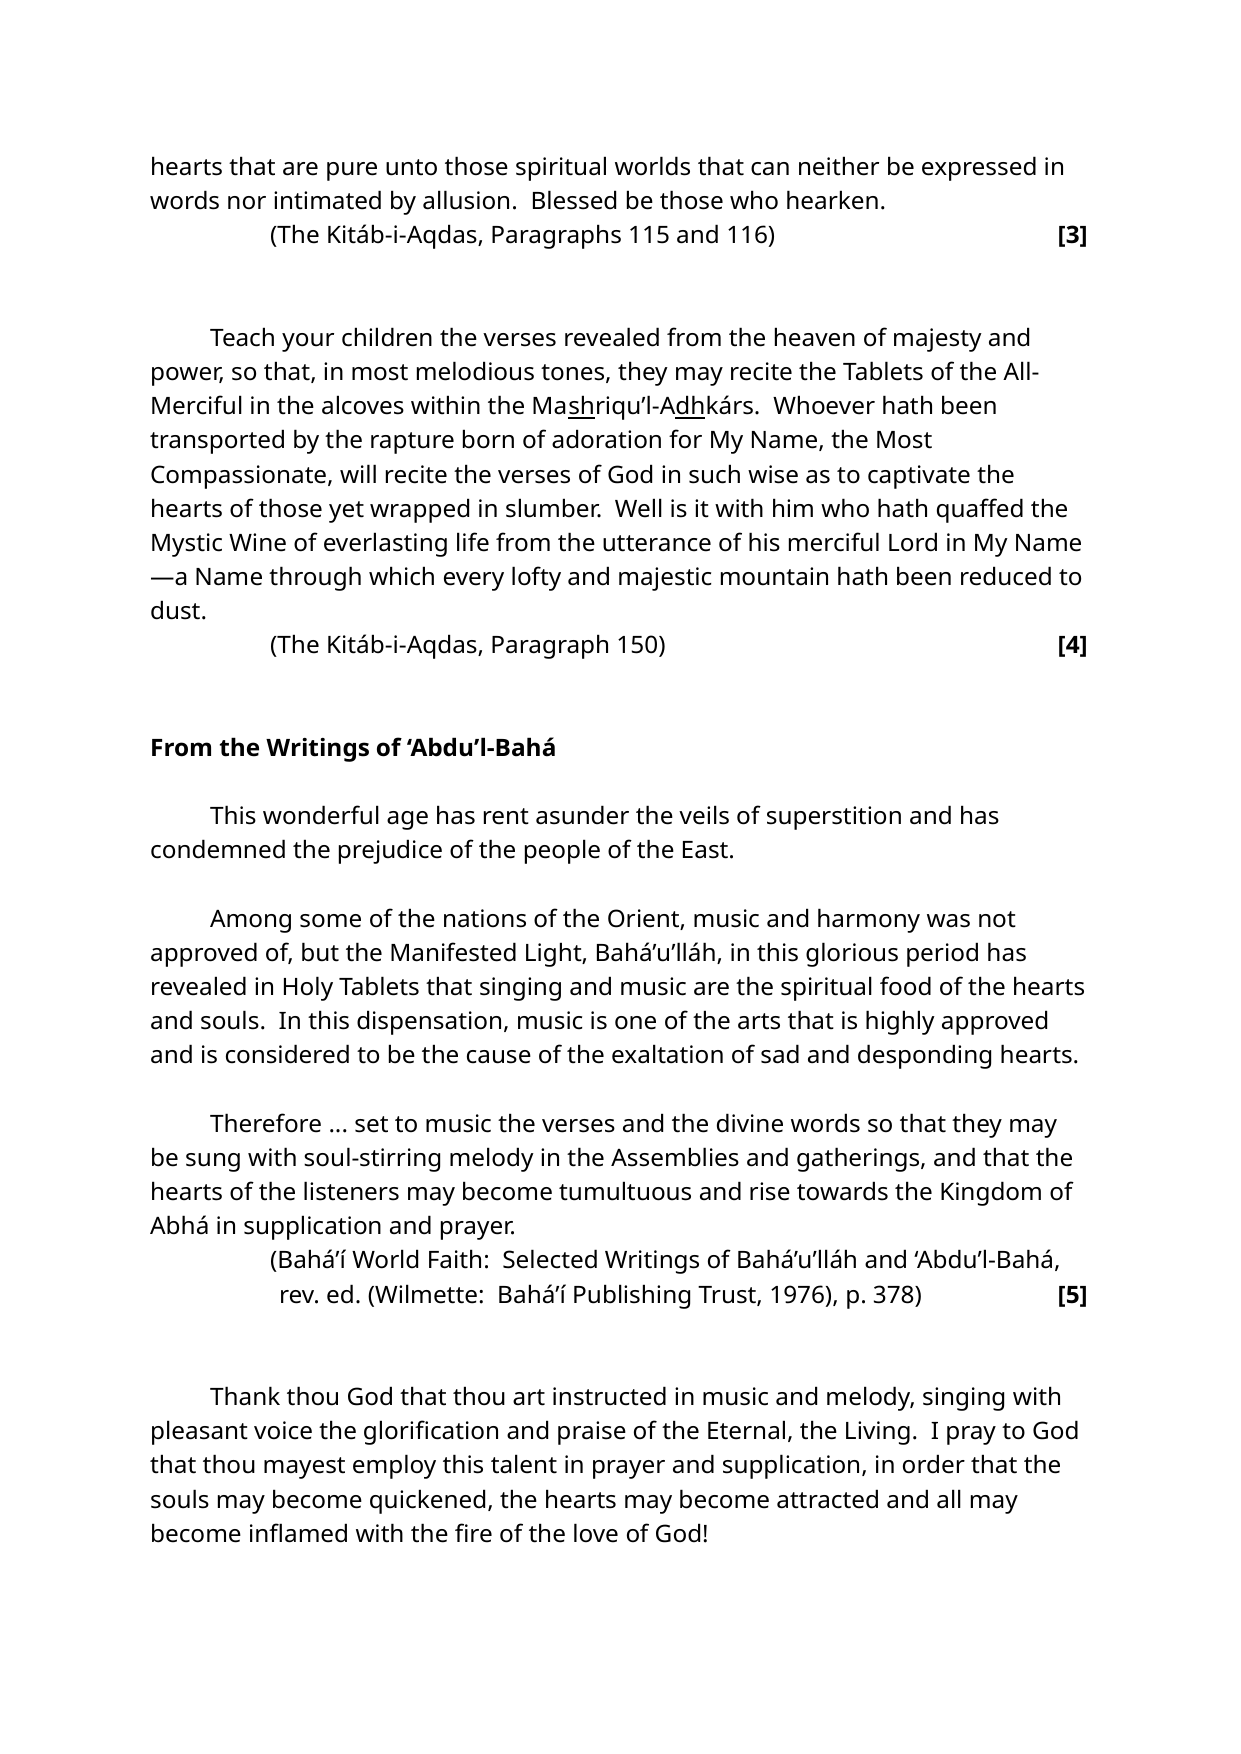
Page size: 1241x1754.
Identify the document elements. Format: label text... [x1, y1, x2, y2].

text (Bahá’í World Faith: Selected Writings of Bahá’u’lláh and ‘Abdu’l-Bahá, rev. ed. (Wilmette: Bahá’í Publishing Trust, 1976), p. 378) [5] [270, 1243, 1068, 1310]
text This wonderful age has rent asunder the veils of superstition and has condemned the prejudice of the people of the East. [150, 799, 1090, 866]
text Among some of the nations of the Orient, music and harmony was not approved of, but the Manifested Light, Bahá’u’lláh, in this glorious period has revealed in Holy Tablets that singing and music are the spiritual food of the hearts and souls. In this dispensation, music is one of the arts that is highly approved and is considered to be the cause of the exaltation of sad and desponding hearts. [150, 902, 1090, 1071]
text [150, 150, 1090, 217]
text Thank thou God that thou art instructed in music and melody, singing with pleasant voice the glorification and praise of the Eternal, the Living. I pray to God that thou mayest employ this talent in prayer and supplication, in order that the souls may become quickened, the hearts may become attracted and all may become inflamed with the fire of the love of God! [150, 1380, 1090, 1549]
text Therefore ... set to music the verses and the divine words so that they may be sung with soul-stirring melody in the Assemblies and gatherings, and that the hearts of the listeners may become tumultuous and rise towards the Kingdom of Abhá in supplication and prayer. [150, 1107, 1090, 1242]
text (The Kitáb-i-Aqdas, Paragraphs 115 and 116) [3] [270, 218, 1068, 251]
text Teach your children the verses revealed from the heaven of majesty and power, so that, in most melodious tones, they may recite the Tablets of the All-Merciful in the alcoves within the Mashriqu’l-Adhkárs. Whoever hath been transported by the rapture born of adoration for My Name, the Most Compassionate, will recite the verses of God in such wise as to captivate the hearts of those yet wrapped in slumber. Well is it with him who hath quaffed the Mystic Wine of everlasting life from the utterance of his merciful Lord in My Name—a Name through which every lofty and majestic mountain hath been reduced to dust. [150, 321, 1090, 627]
text From the Writings of ‘Abdu’l-Bahá [150, 731, 1090, 763]
text (The Kitáb-i-Aqdas, Paragraph 150) [4] [270, 628, 1068, 661]
